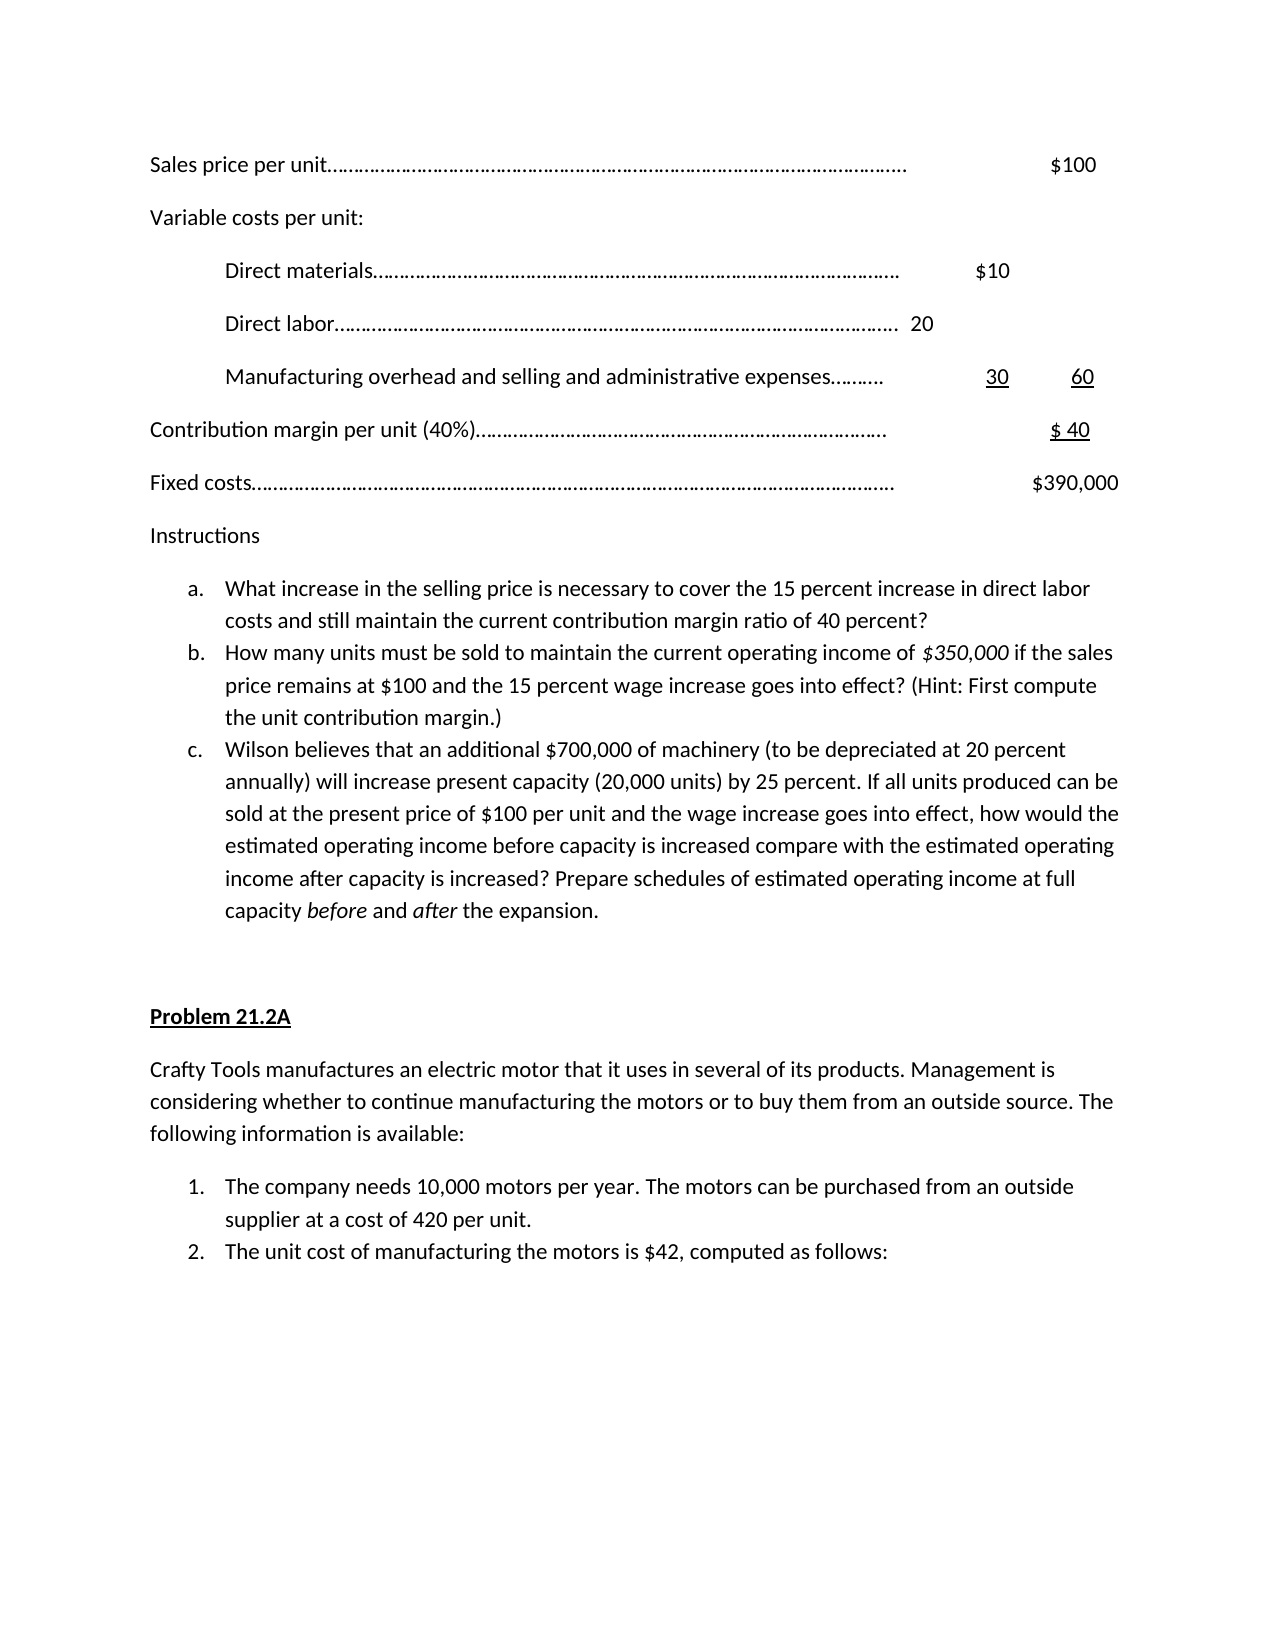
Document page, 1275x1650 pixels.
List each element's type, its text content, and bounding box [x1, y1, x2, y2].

text Fixed costs………………………………………………………………………………………………………….. $390,000 [150, 468, 1125, 496]
list The unit cost of manufacturing the motors is $42, computed as follows: [187, 1237, 1125, 1265]
text Direct materials………………………………………………………………………………………. $10 [150, 256, 1125, 284]
list How many units must be sold to maintain the current operating income of $350,000 if the sales price remains at $100 and the 15 percent wage increase goes into effect? (Hint: First compute the unit contribution margin.) [187, 638, 1125, 731]
list What increase in the selling price is necessary to cover the 15 percent increase in direct labor costs and still maintain the current contribution margin ratio of 40 percent? [187, 574, 1125, 634]
text Crafty Tools manufactures an electric motor that it uses in several of its products. Management is considering whether to continue manufacturing the motors or to buy them from an outside source. The following information is available: [150, 1055, 1125, 1147]
text Problem 21.2A [150, 1002, 1125, 1030]
text Contribution margin per unit (40%)…………………………………………………………………… $ 40 [150, 415, 1125, 443]
list Wilson believes that an additional $700,000 of machinery (to be depreciated at 20 percent annually) will increase present capacity (20,000 units) by 25 percent. If all units produced can be sold at the present price of $100 per unit and the wage increase goes into effect, how would the estimated operating income before capacity is increased compare with the estimated operating income after capacity is increased? Prepare schedules of estimated operating income at full capacity before and after the expansion. [187, 735, 1125, 924]
text Variable costs per unit: [150, 203, 1125, 231]
text Sales price per unit……………………………………………………………………………………………….. $100 [150, 150, 1125, 178]
text Direct labor…………………………………………………………………………………………….. 20 [150, 309, 1125, 337]
list The company needs 10,000 motors per year. The motors can be purchased from an outside supplier at a cost of 420 per unit. [187, 1172, 1125, 1233]
text Manufacturing overhead and selling and administrative expenses………. 30 60 [150, 362, 1125, 390]
text Instructions [150, 521, 1125, 549]
